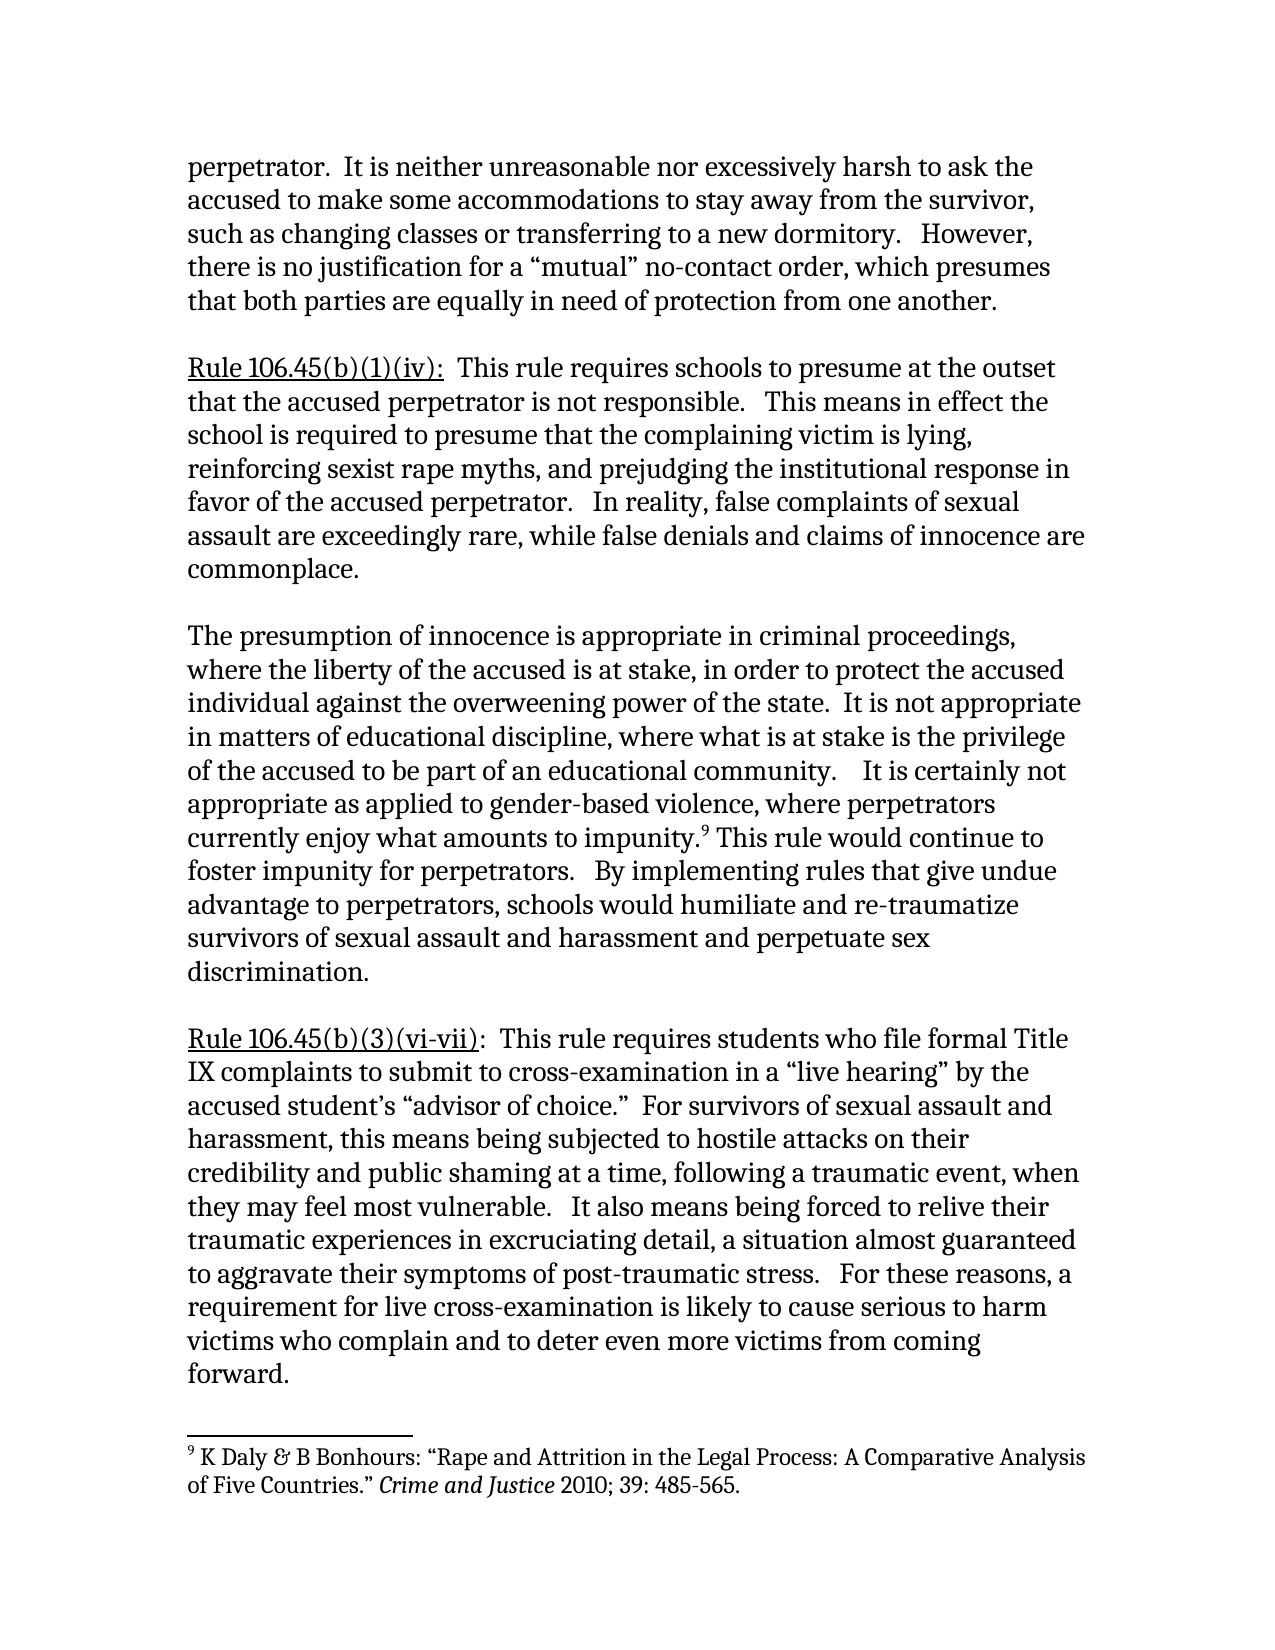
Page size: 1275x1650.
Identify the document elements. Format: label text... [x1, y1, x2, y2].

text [187, 150, 1087, 318]
text Rule 106.45(b)(3)(vi-vii): This rule requires students who file formal Title IX complaints to submit to cross-examination in a “live hearing” by the accused student’s “advisor of choice.” For survivors of sexual assault and harassment, this means being subjected to hostile attacks on their credibility and public shaming at a time, following a traumatic event, when they may feel most vulnerable. It also means being forced to relive their traumatic experiences in excruciating detail, a situation almost guaranteed to aggravate their symptoms of post-traumatic stress. For these reasons, a requirement for live cross-examination is likely to cause serious to harm victims who complain and to deter even more victims from coming forward. [187, 1022, 1087, 1391]
text The presumption of innocence is appropriate in criminal proceedings, where the liberty of the accused is at stake, in order to protect the accused individual against the overweening power of the state. It is not appropriate in matters of educational discipline, where what is at stake is the privilege of the accused to be part of an educational community. It is certainly not appropriate as applied to gender-based violence, where perpetrators currently enjoy what amounts to impunity. This rule would continue to foster impunity for perpetrators. By implementing rules that give undue advantage to perpetrators, schools would humiliate and re-traumatize survivors of sexual assault and harassment and perpetuate sex discrimination. [187, 619, 1087, 988]
text Rule 106.45(b)(1)(iv): This rule requires schools to presume at the outset that the accused perpetrator is not responsible. This means in effect the school is required to presume that the complaining victim is lying, reinforcing sexist rape myths, and prejudging the institutional response in favor of the accused perpetrator. In reality, false complaints of sexual assault are exceedingly rare, while false denials and claims of innocence are commonplace. [187, 351, 1087, 586]
